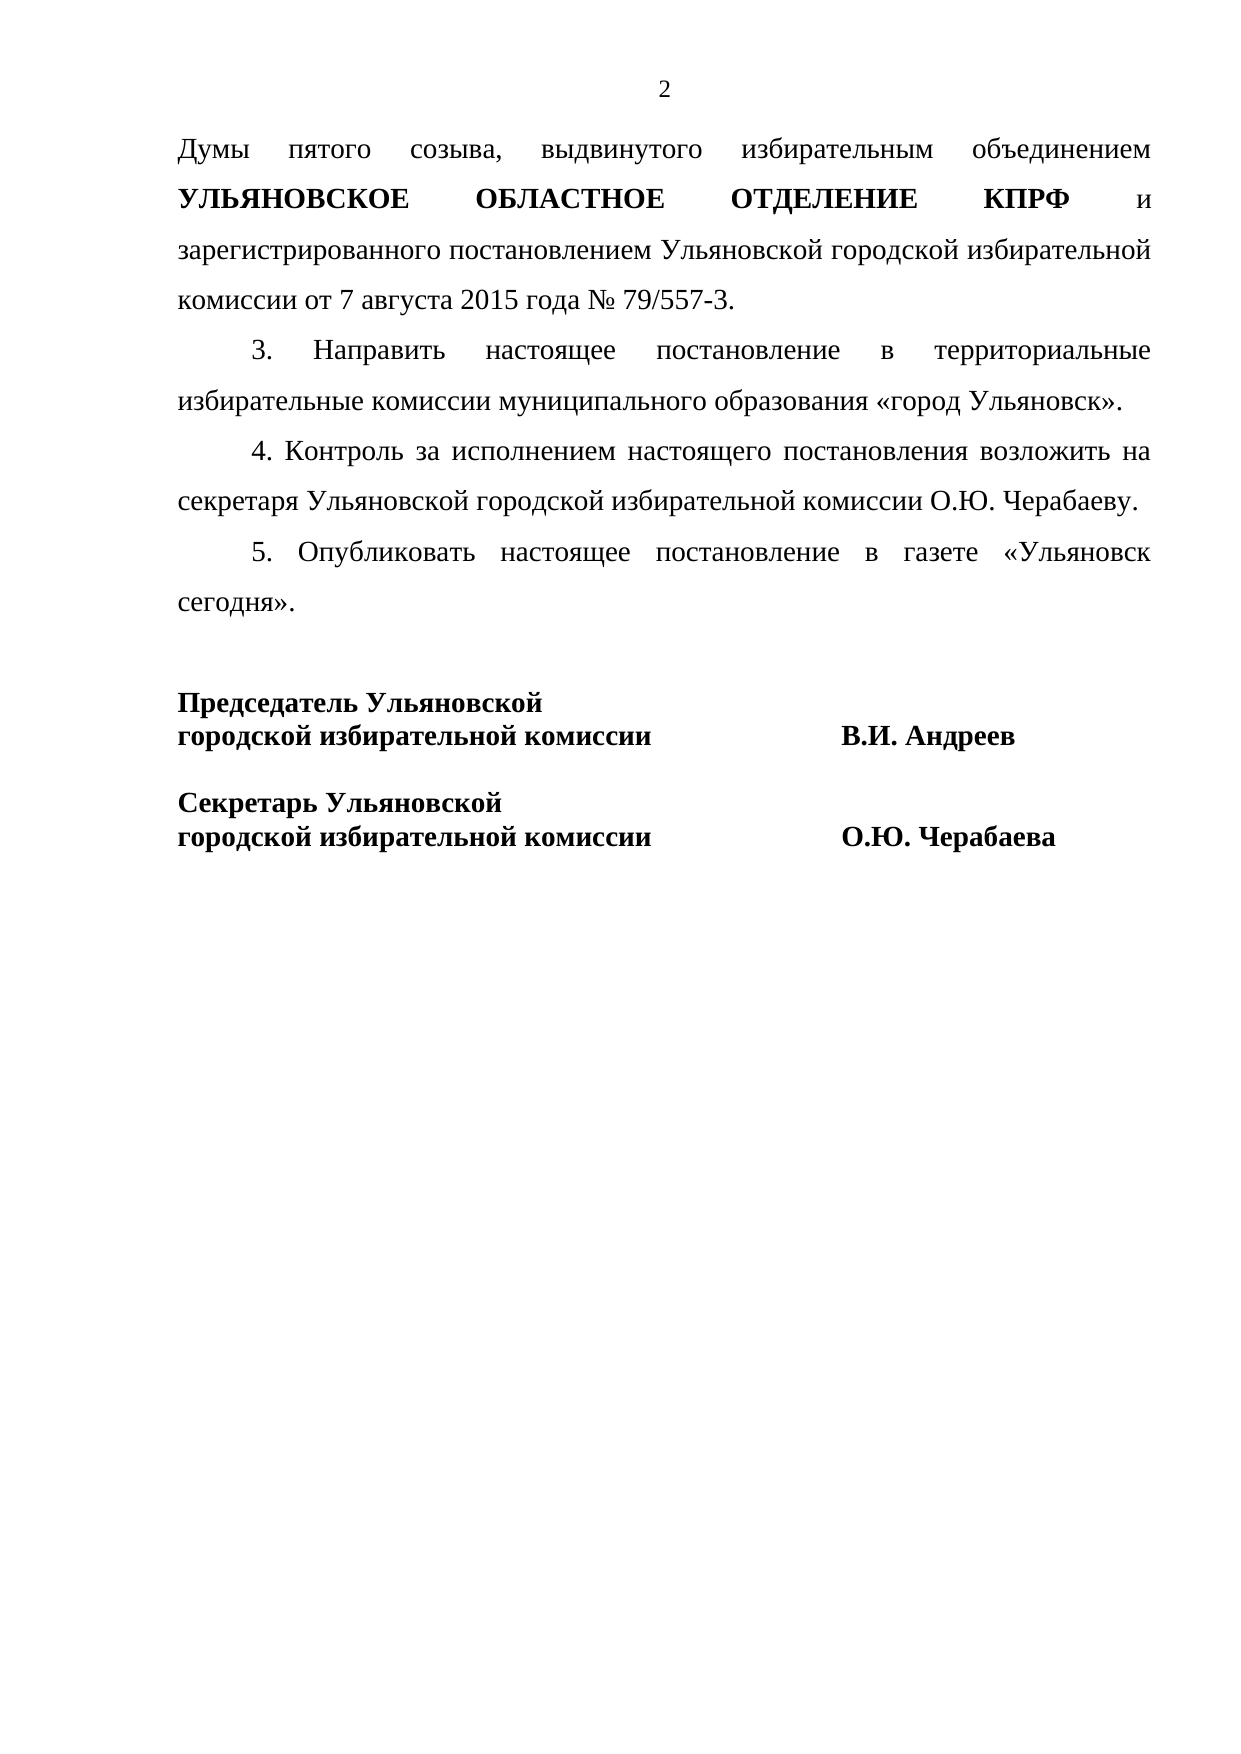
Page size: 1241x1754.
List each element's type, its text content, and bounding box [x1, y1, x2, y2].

text 3. Направить настоящее постановление в территориальные избирательные комиссии муниципального образования «город Ульяновск». [177, 332, 1152, 416]
text городской избирательной комиссии В.И. Андреев [177, 718, 1152, 752]
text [177, 131, 1152, 316]
text 5. Опубликовать настоящее постановление в газете «Ульяновск сегодня». [177, 534, 1152, 618]
text 4. Контроль за исполнением настоящего постановления возложить на секретаря Ульяновской городской избирательной комиссии О.Ю. Черабаеву. [177, 433, 1152, 517]
text Председатель Ульяновской [177, 685, 1152, 718]
text Секретарь Ульяновской [177, 785, 1152, 819]
text городской избирательной комиссии О.Ю. Черабаева [177, 819, 1152, 852]
